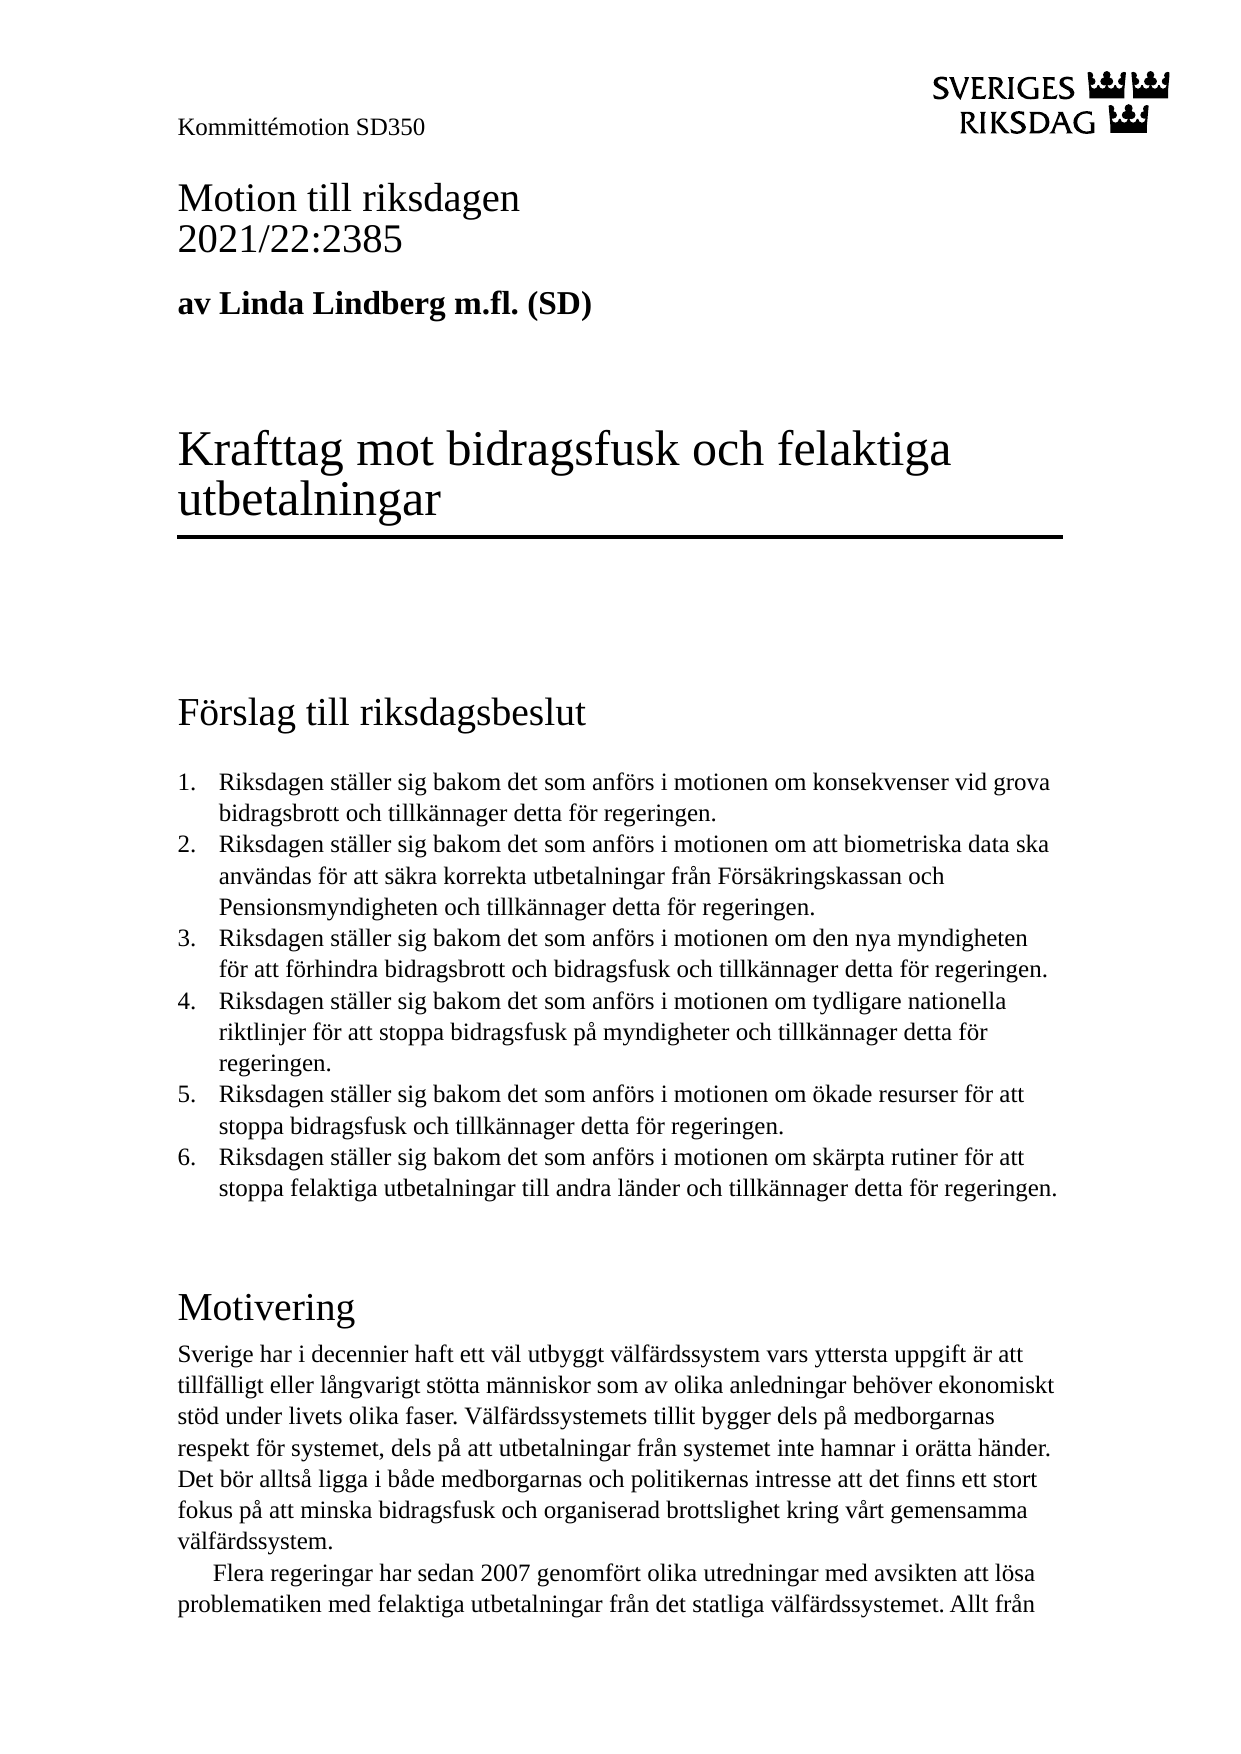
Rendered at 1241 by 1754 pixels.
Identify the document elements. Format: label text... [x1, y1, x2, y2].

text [177, 1555, 1063, 1618]
text Sverige har i decennier haft ett väl utbyggt välfärdssystem vars yttersta uppgift är att tillfälligt eller långvarigt stötta människor som av olika anledningar behöver ekonomiskt stöd under livets olika faser. Välfärdssystemets tillit bygger dels på medborgarnas respekt för systemet, dels på att utbetalningar från systemet inte hamnar i orätta händer. Det bör alltså ligga i både medborgarnas och politikernas intresse att det finns ett stort fokus på att minska bidragsfusk och organiserad brottslighet kring vårt gemensamma välfärdssystem. [177, 1336, 1063, 1555]
